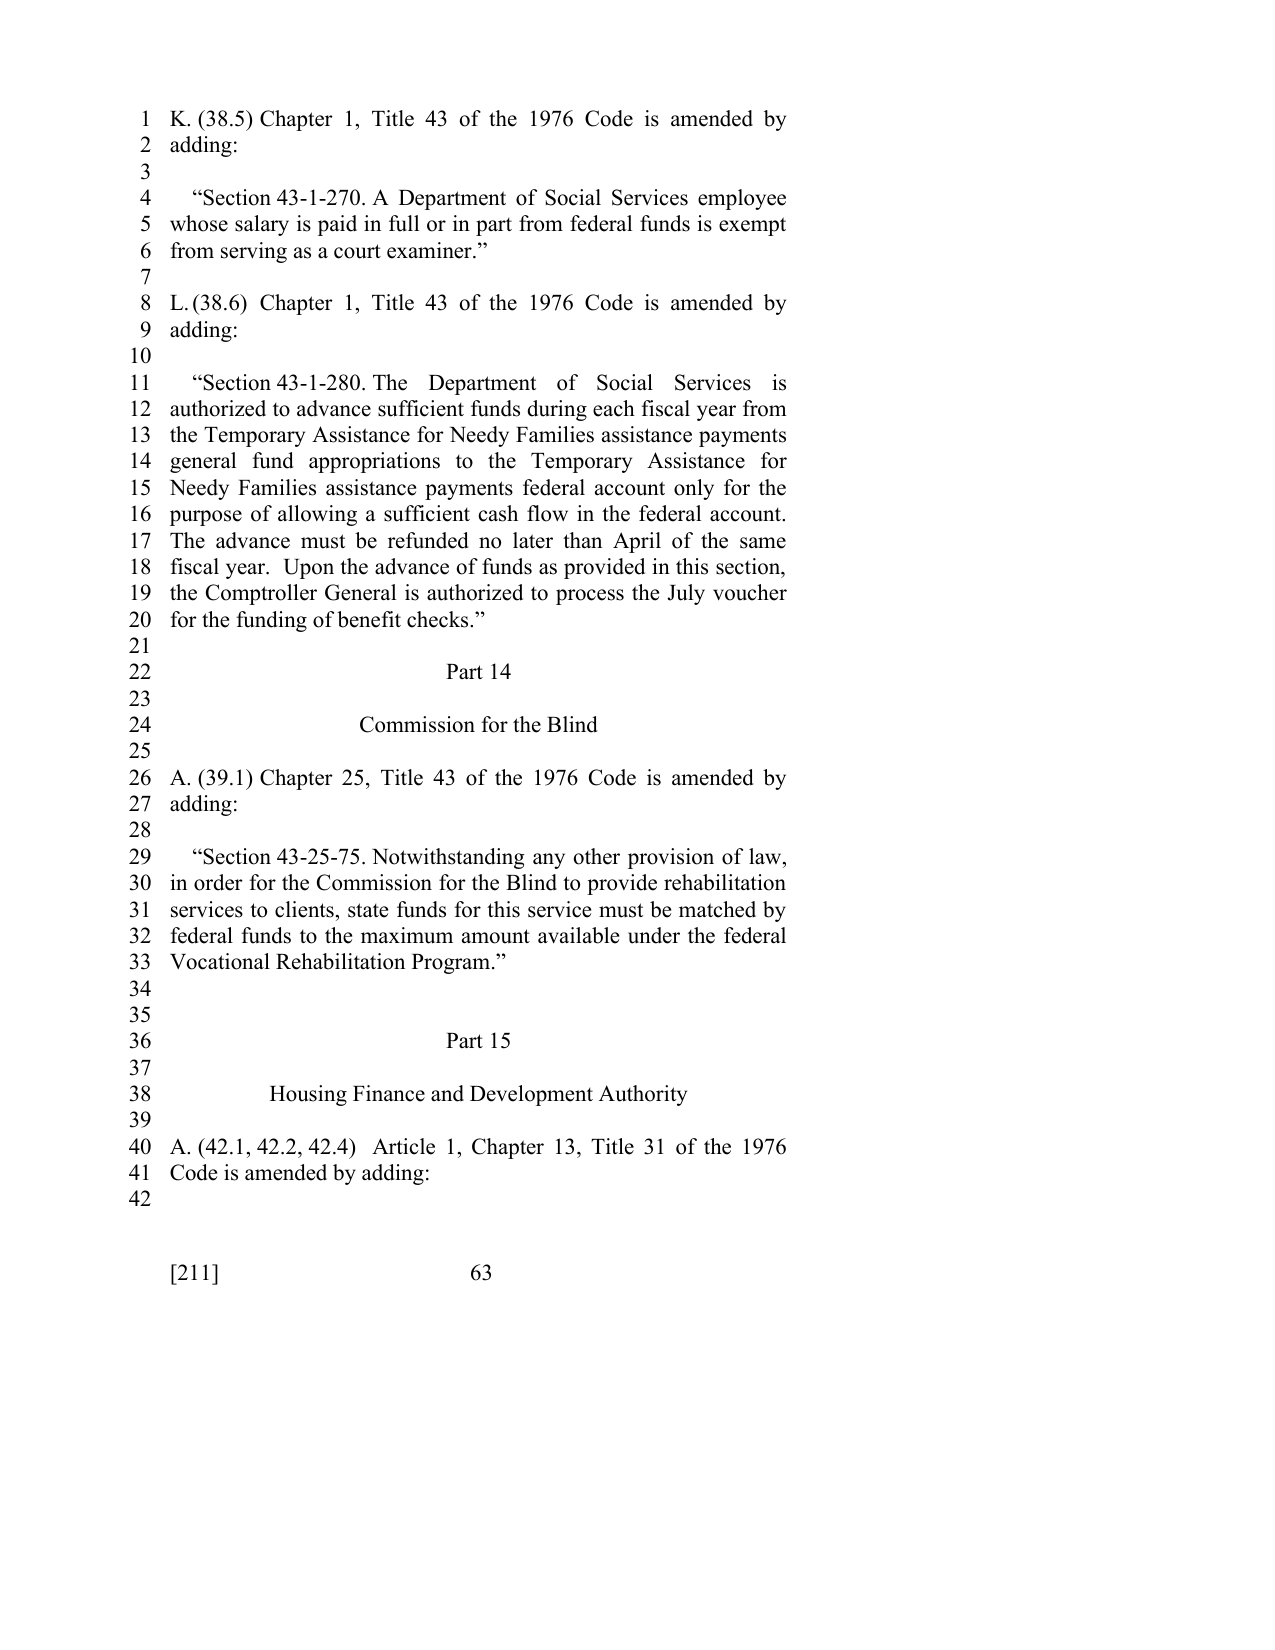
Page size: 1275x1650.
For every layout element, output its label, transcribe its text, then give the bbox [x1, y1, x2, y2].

text L. (38.6) Chapter 1, Title 43 of the 1976 Code is amended by adding: [169, 289, 787, 342]
text A. (39.1) Chapter 25, Title 43 of the 1976 Code is amended by adding: [169, 764, 787, 817]
text Part 15 [169, 1027, 787, 1054]
text “Section 43-25-75. Notwithstanding any other provision of law, in order for the Commission for the Blind to provide rehabilitation services to clients, state funds for this service must be matched by federal funds to the maximum amount available under the federal Vocational Rehabilitation Program.” [169, 843, 787, 975]
text A. (42.1, 42.2, 42.4) Article 1, Chapter 13, Title 31 of the 1976 Code is amended by adding: [169, 1133, 787, 1186]
text “Section 43-1-280. The Department of Social Services is authorized to advance sufficient funds during each fiscal year from the Temporary Assistance for Needy Families assistance payments general fund appropriations to the Temporary Assistance for Needy Families assistance payments federal account only for the purpose of allowing a sufficient cash flow in the federal account. The advance must be refunded no later than April of the same fiscal year. Upon the advance of funds as provided in this section, the Comptroller General is authorized to process the July voucher for the funding of benefit checks.” [169, 368, 787, 632]
text Part 14 [169, 658, 787, 685]
text Commission for the Blind [169, 711, 787, 737]
text Housing Finance and Development Authority [169, 1080, 787, 1106]
text K. (38.5) Chapter 1, Title 43 of the 1976 Code is amended by adding: [169, 105, 787, 158]
text “Section 43-1-270. A Department of Social Services employee whose salary is paid in full or in part from federal funds is exempt from serving as a court examiner.” [169, 184, 787, 263]
